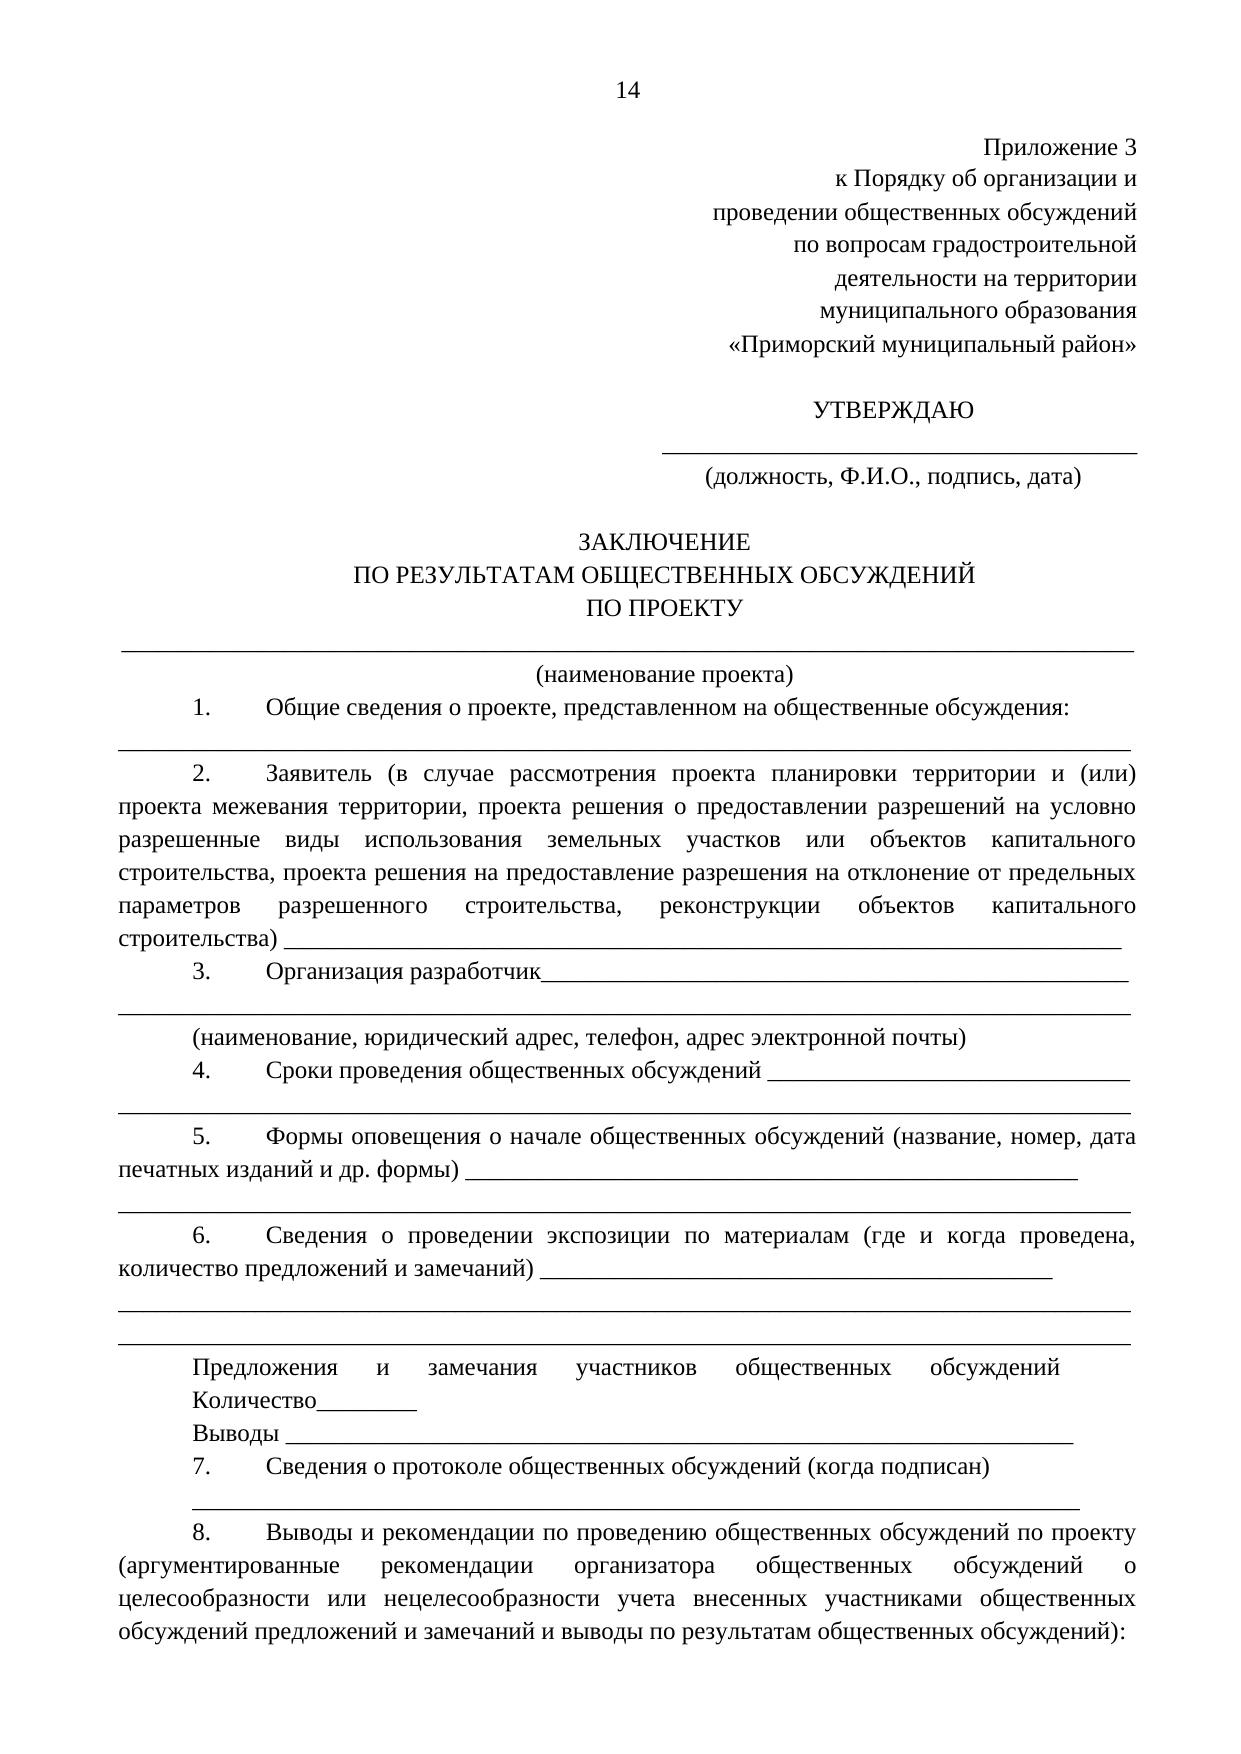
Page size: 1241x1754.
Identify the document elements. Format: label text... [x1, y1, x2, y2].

text 6. Сведения о проведении экспозиции по материалам (где и когда проведена, количество предложений и замечаний) _________________________________________ [118, 1220, 1137, 1282]
text Предложения и замечания участников общественных обсуждений Количество________ [118, 1352, 1137, 1414]
text ПО РЕЗУЛЬТАТАМ ОБЩЕСТВЕННЫХ ОБСУЖДЕНИЙ [118, 560, 1137, 588]
text 7. Сведения о протоколе общественных обсуждений (когда подписан) [118, 1451, 1137, 1480]
text 2. Заявитель (в случае рассмотрения проекта планировки территории и (или) проекта межевания территории, проекта решения о предоставлении разрешений на условно разрешенные виды использования земельных участков или объектов капитального строительства, проекта решения на предоставление разрешения на отклонение от предельных параметров разрешенного строительства, реконструкции объектов капитального строительства) ___________________________________________________________________ [118, 758, 1137, 952]
text _________________________________________________________________________________ [118, 1286, 1137, 1315]
text _______________________________________________________________________ [118, 1484, 1137, 1513]
text 3. Организация разработчик_______________________________________________ [118, 956, 1137, 985]
text 4. Сроки проведения общественных обсуждений _____________________________ [118, 1055, 1137, 1084]
text 1. Общие сведения о проекте, представленном на общественные обсуждения: [118, 692, 1137, 721]
text _________________________________________________________________________________ [118, 1187, 1137, 1216]
text ПО ПРОЕКТУ _________________________________________________________________________________ [118, 593, 1137, 654]
text (наименование проекта) [118, 659, 1137, 688]
text (наименование, юридический адрес, телефон, адрес электронной почты) [118, 1022, 1137, 1051]
text 8. Выводы и рекомендации по проведению общественных обсуждений по проекту (аргументированные рекомендации организатора общественных обсуждений о целесообразности или нецелесообразности учета внесенных участниками общественных обсуждений предложений и замечаний и выводы по результатам общественных обсуждений): [118, 1517, 1137, 1645]
text УТВЕРЖДАЮ [650, 395, 1137, 423]
text _________________________________________________________________________________ [118, 989, 1137, 1018]
text Приложение 3 [709, 132, 1137, 161]
text _________________________________________________________________________________ [118, 1088, 1137, 1117]
text Выводы _______________________________________________________________ [118, 1418, 1137, 1447]
text 5. Формы оповещения о начале общественных обсуждений (название, номер, дата печатных изданий и др. формы) _________________________________________________ [118, 1121, 1137, 1183]
text ЗАКЛЮЧЕНИЕ [118, 527, 1137, 556]
text _________________________________________________________________________________ [118, 725, 1137, 754]
text (должность, Ф.И.О., подпись, дата) [650, 461, 1137, 489]
text ______________________________________ [650, 428, 1137, 456]
text _________________________________________________________________________________ [118, 1319, 1137, 1348]
text к Порядку об организации и проведении общественных обсуждений по вопросам градостроительной деятельности на территории муниципального образования «Приморский муниципальный район» [709, 163, 1137, 357]
